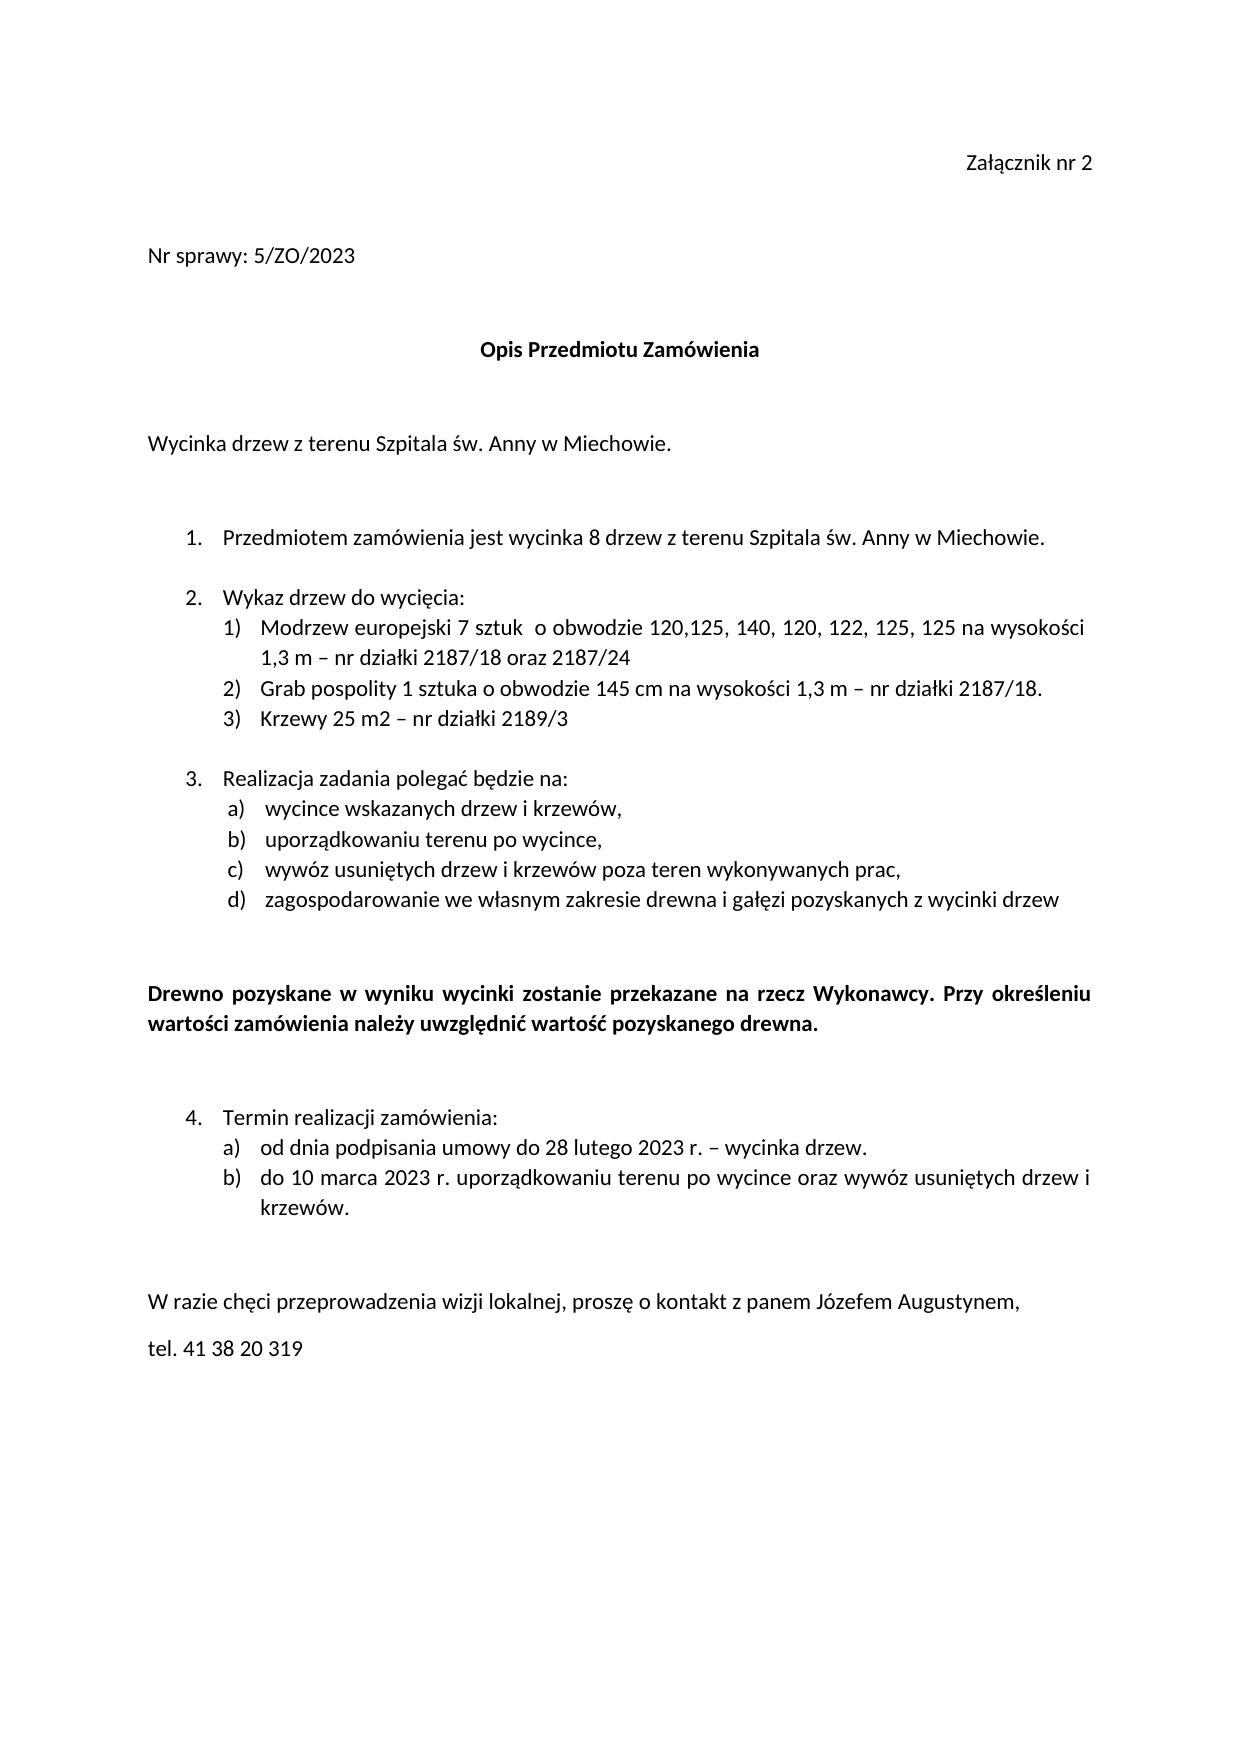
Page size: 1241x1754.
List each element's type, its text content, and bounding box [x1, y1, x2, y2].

text tel. 41 38 20 319 [148, 1334, 1093, 1362]
list Grab pospolity 1 sztuka o obwodzie 145 cm na wysokości 1,3 m – nr działki 2187/18. [223, 674, 1093, 702]
text Drewno pozyskane w wyniku wycinki zostanie przekazane na rzecz Wykonawcy. Przy określeniu wartości zamówienia należy uwzględnić wartość pozyskanego drewna. [148, 979, 1093, 1037]
text Wycinka drzew z terenu Szpitala św. Anny w Miechowie. [148, 429, 1093, 457]
text Załącznik nr 2 [148, 148, 1093, 176]
list Krzewy 25 m2 – nr działki 2189/3 [223, 704, 1093, 732]
list Przedmiotem zamówienia jest wycinka 8 drzew z terenu Szpitala św. Anny w Miechowie. [185, 523, 1093, 551]
list zagospodarowanie we własnym zakresie drewna i gałęzi pozyskanych z wycinki drzew [227, 885, 1093, 913]
list wycince wskazanych drzew i krzewów, [227, 794, 1093, 822]
list Modrzew europejski 7 sztuk o obwodzie 120,125, 140, 120, 122, 125, 125 na wysokości 1,3 m – nr działki 2187/18 oraz 2187/24 [223, 613, 1093, 671]
text W razie chęci przeprowadzenia wizji lokalnej, proszę o kontakt z panem Józefem Augustynem, [148, 1287, 1093, 1315]
list od dnia podpisania umowy do 28 lutego 2023 r. – wycinka drzew. [223, 1133, 1093, 1161]
list Wykaz drzew do wycięcia: [185, 583, 1093, 611]
list wywóz usuniętych drzew i krzewów poza teren wykonywanych prac, [227, 855, 1093, 883]
text Opis Przedmiotu Zamówienia [148, 335, 1093, 363]
text Nr sprawy: 5/ZO/2023 [148, 241, 1093, 269]
list Termin realizacji zamówienia: [185, 1103, 1093, 1131]
list do 10 marca 2023 r. uporządkowaniu terenu po wycince oraz wywóz usuniętych drzew i krzewów. [223, 1163, 1093, 1221]
list Realizacja zadania polegać będzie na: [185, 764, 1093, 792]
list uporządkowaniu terenu po wycince, [227, 825, 1093, 853]
